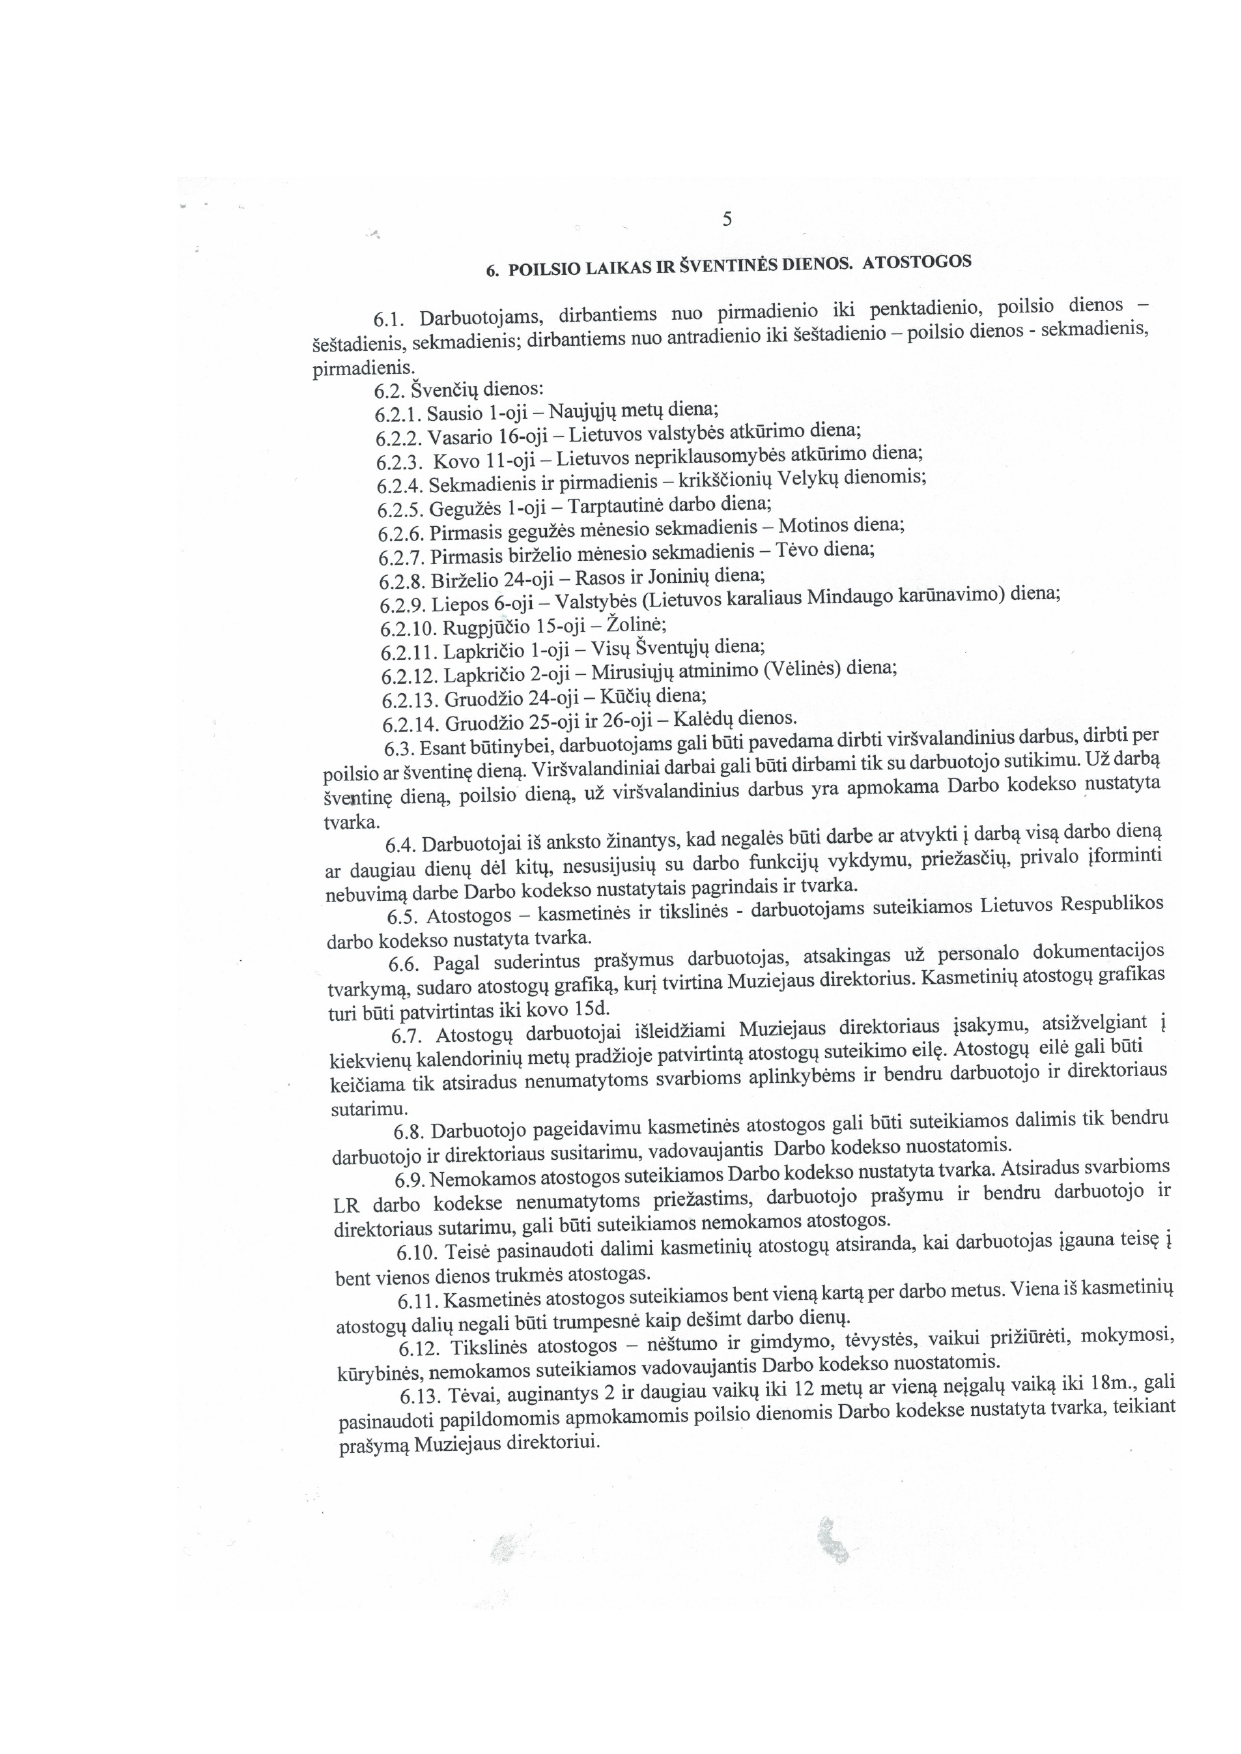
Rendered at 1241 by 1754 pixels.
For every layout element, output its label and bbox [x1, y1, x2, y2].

picture [177, 177, 1182, 1610]
